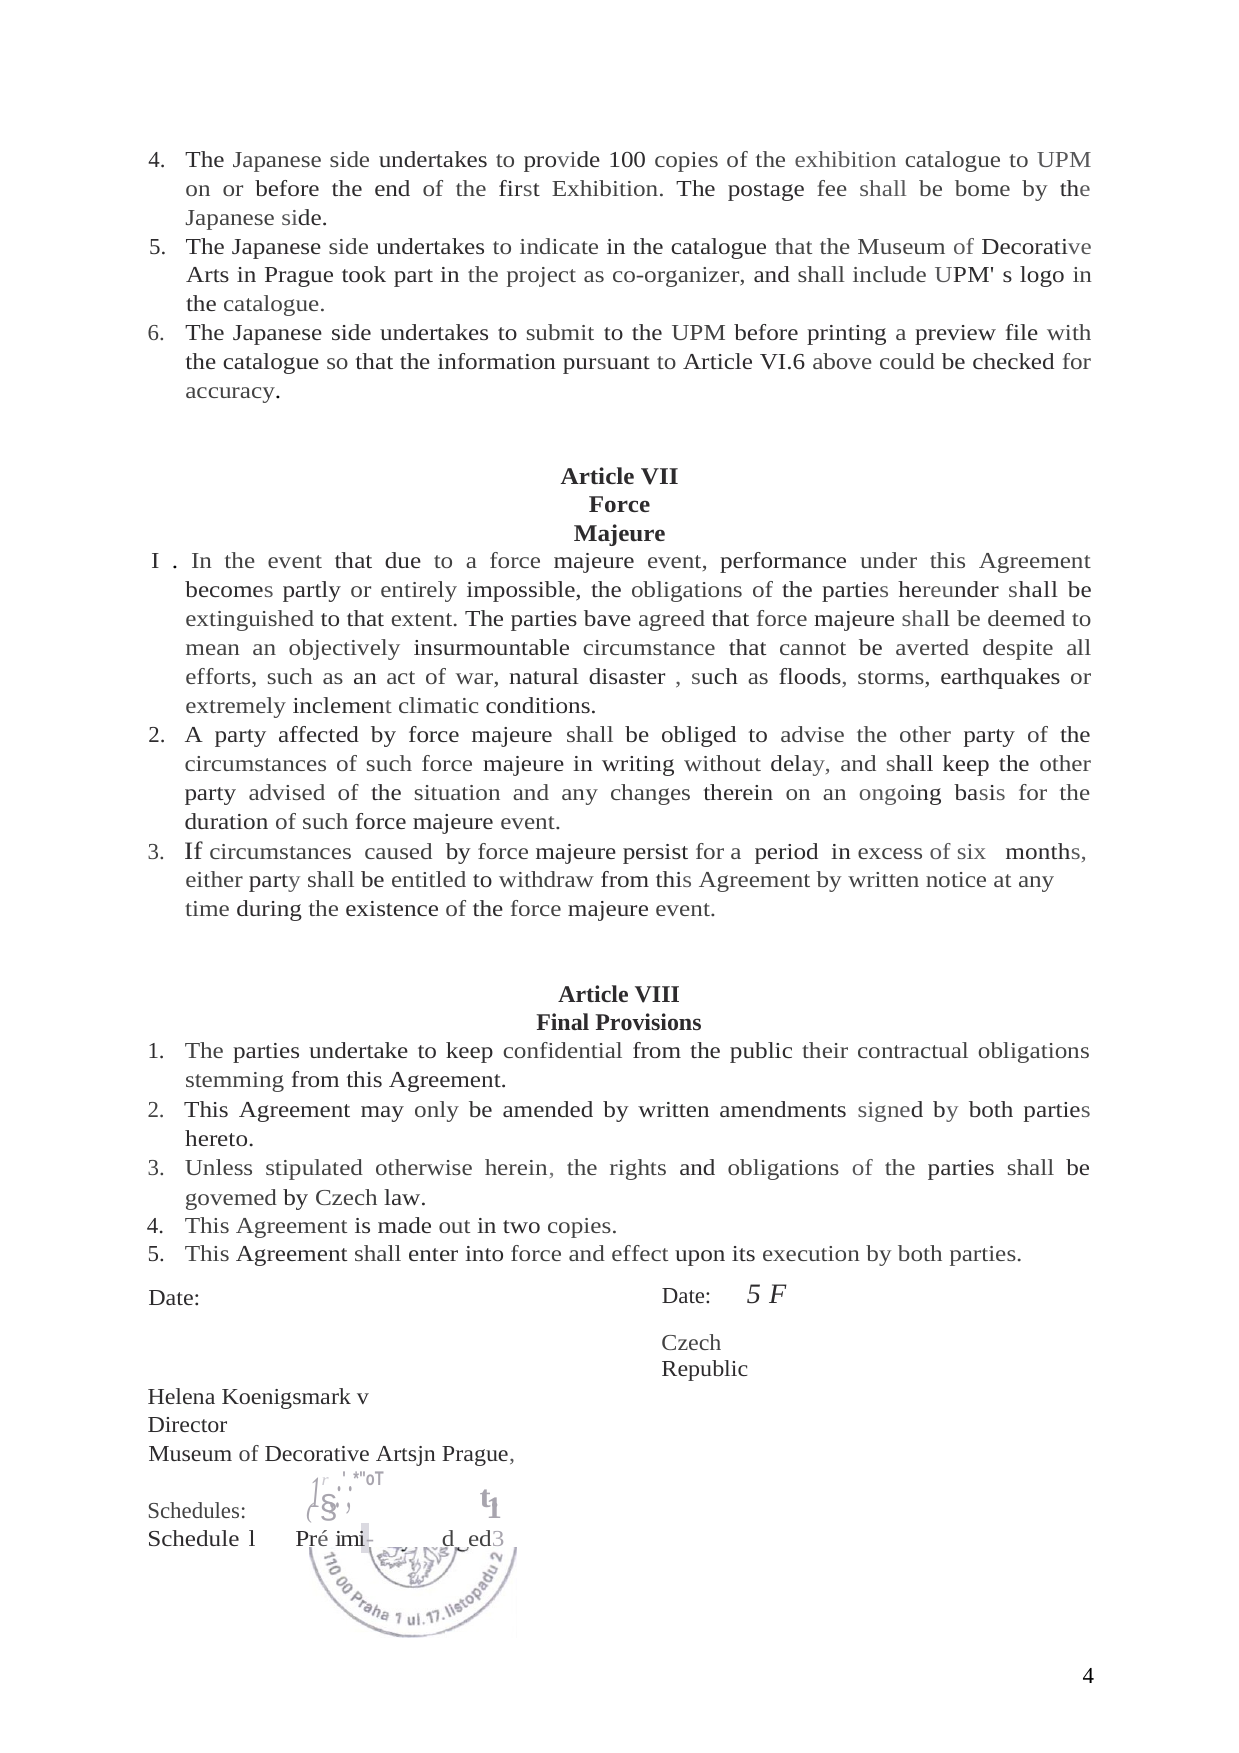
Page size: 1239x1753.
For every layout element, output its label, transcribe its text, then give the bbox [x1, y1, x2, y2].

list Unless stipulated otherwise herein, the rights and obligations of the parties shall be govemed by Czech law. [147, 1154, 1090, 1210]
text Date: 5 F [662, 1285, 1103, 1307]
text 1r,:';*"oT t. [309, 1466, 1103, 1490]
text Schedule l Pré imi- d ed3 [147, 1526, 1103, 1551]
text Helena Koenigsmark v Director [147, 1383, 447, 1438]
list This Agreement may only be amended by written amendments signed by both parties hereto. [147, 1096, 1091, 1151]
list The Japanese side undertakes to provide 100 copies of the exhibition catalogue to UPM on or before the end of the first Exhibition. The postage fee shall be bome by the Japanese side. [148, 146, 1092, 230]
text either party shall be entitled to withdraw from this Agreement by written notice at any time during the existence of the force majeure event. [185, 866, 1097, 921]
list If circumstances caused by force majeure persist for a period in excess of six months, [147, 838, 1103, 864]
list The Japanese side undertakes to submit to the UPM before printing a preview file with the catalogue so that the information pursuant to Article VI.6 above could be checked for accuracy. [147, 319, 1091, 403]
text Museum of Decorative Artsjn Prague, Czech Republic ""\)rnv„toa,e- [661, 1329, 801, 1411]
list This Agreement is made out in two copies. [147, 1214, 1103, 1239]
list The parties undertake to keep confidential from the public their contractual obligations stemming from this Agreement. [147, 1037, 1090, 1093]
list The Japanese side undertakes to indicate in the catalogue that the Museum of Decorative Arts in Prague took part in the project as co-organizer, and shall include UPM' s logo in the catalogue. [149, 233, 1092, 316]
list A party affected by force majeure shall be obliged to advise the other party of the circumstances of such force majeure in writing without delay, and shall keep the other party advised of the situation and any changes therein on an ongoing basis for the duration of such force majeure event. [148, 721, 1091, 834]
subtitle Article VIII Final Provisions [534, 980, 704, 1036]
text I . In the event that due to a force majeure event, performance under this Agreement becomes partly or entirely impossible, the obligations of the parties hereunder shall be extinguished to that extent. The parties bave agreed that force majeure shall be deemed to mean an objectively insurmountable circumstance that cannot be averted despite all efforts, such as an act of war, natural disaster , such as floods, storms, earthquakes or extremely inclement climatic conditions. [151, 547, 1092, 718]
picture [309, 1551, 517, 1638]
subtitle Article VII Force Majeure [540, 462, 699, 546]
text Schedules: ( § 1 [147, 1490, 1103, 1526]
text Museum of Decorative Artsjn Prague, Czech Republic ""\)rnv„toa,e- [148, 1440, 533, 1466]
list This Agreement shall enter into force and effect upon its execution by both parties. [147, 1240, 1103, 1266]
